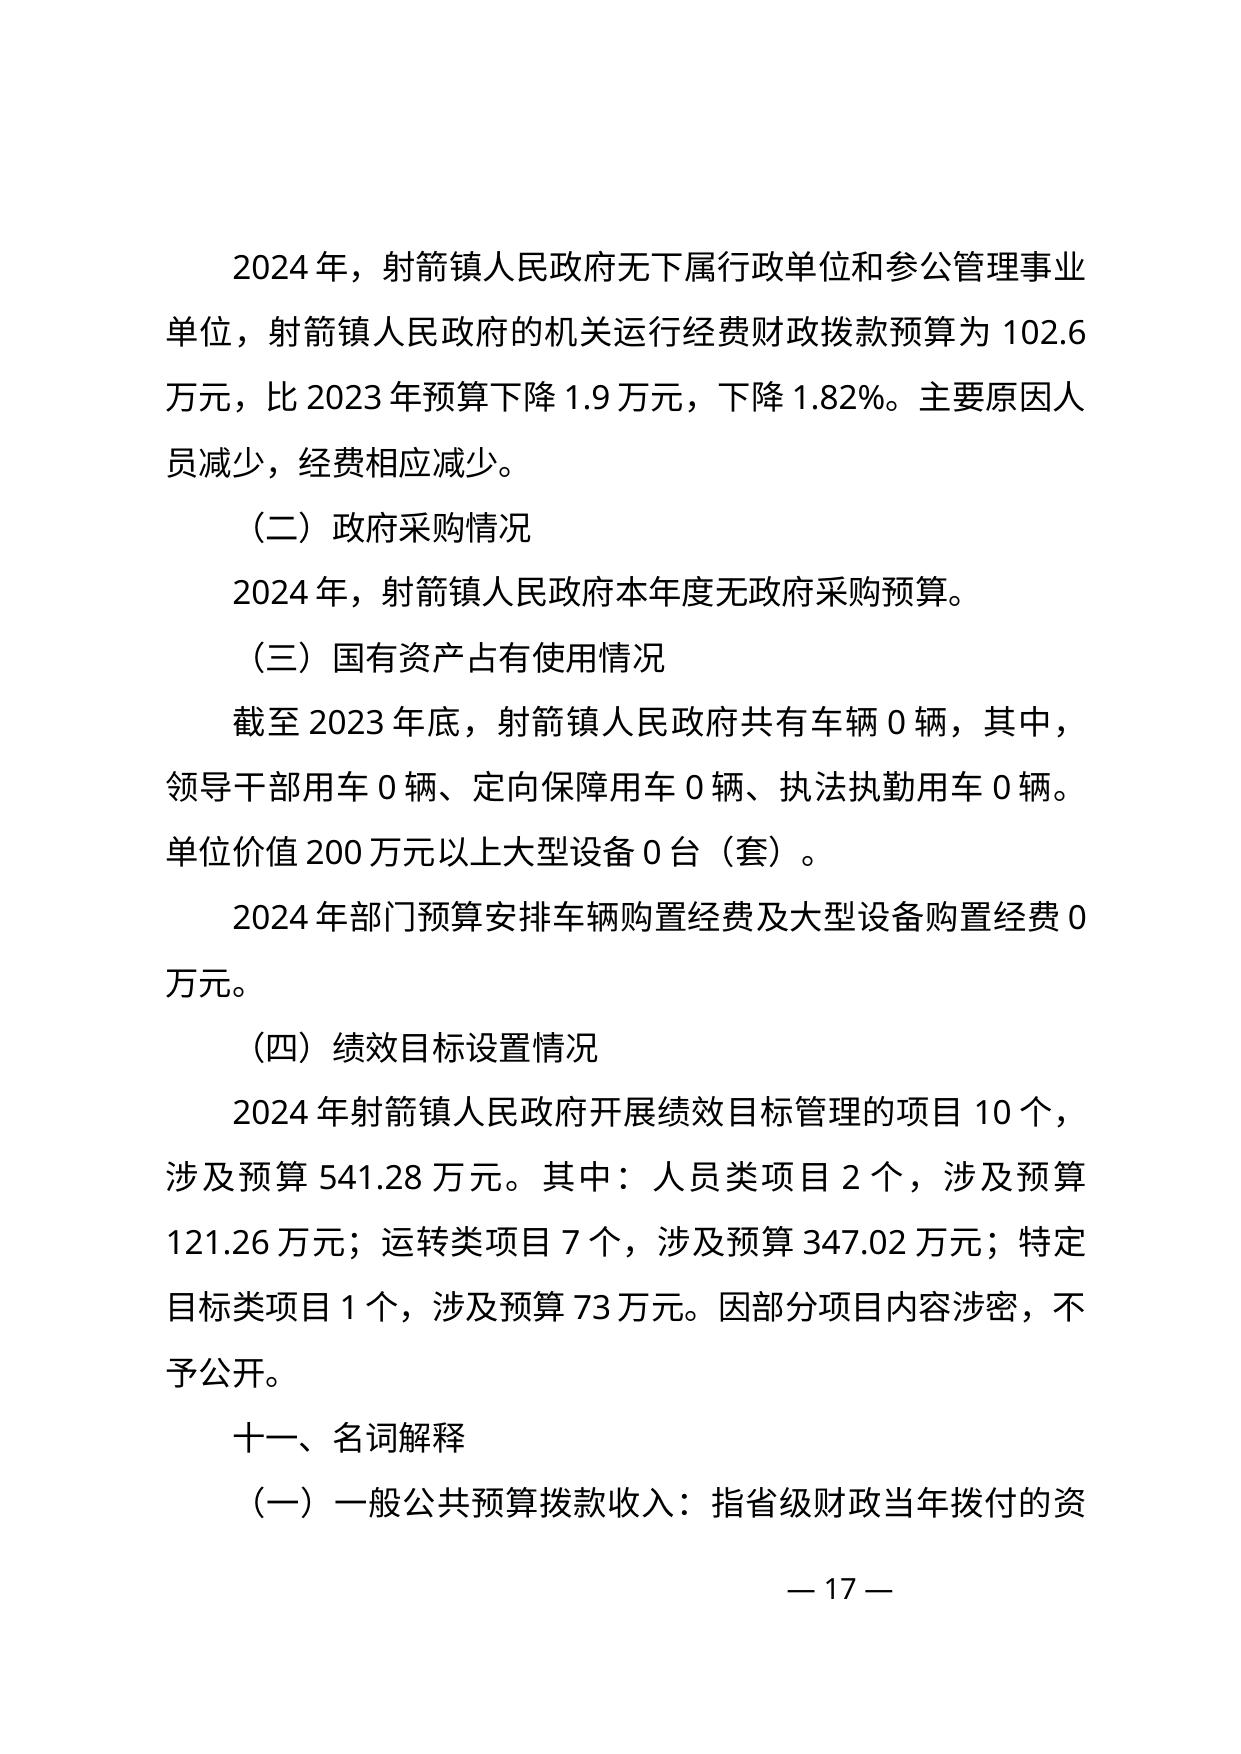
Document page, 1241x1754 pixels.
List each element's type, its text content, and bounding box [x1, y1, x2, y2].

text 2024年部门预算安排车辆购置经费及大型设备购置经费0万元。 [165, 883, 1087, 1013]
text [165, 1468, 1087, 1533]
text 2024年射箭镇人民政府开展绩效目标管理的项目10个，涉及预算541.28万元。其中：人员类项目2个，涉及预算121.26万元；运转类项目7个，涉及预算347.02万元；特定目标类项目1个，涉及预算73万元。因部分项目内容涉密，不予公开。 [165, 1078, 1087, 1403]
text （三）国有资产占有使用情况 [165, 623, 1087, 688]
text 2024年，射箭镇人民政府本年度无政府采购预算。 [165, 558, 1087, 623]
text （二）政府采购情况 [165, 493, 1087, 558]
text 截至2023年底，射箭镇人民政府共有车辆0辆，其中，领导干部用车0辆、定向保障用车0辆、执法执勤用车0辆。单位价值200万元以上大型设备0台（套）。 [165, 688, 1087, 883]
text （四）绩效目标设置情况 [165, 1013, 1087, 1078]
text 十一、名词解释 [165, 1403, 1087, 1468]
text 2024年，射箭镇人民政府无下属行政单位和参公管理事业单位，射箭镇人民政府的机关运行经费财政拨款预算为102.6万元，比2023年预算下降1.9万元，下降1.82%。主要原因人员减少，经费相应减少。 [165, 233, 1087, 493]
